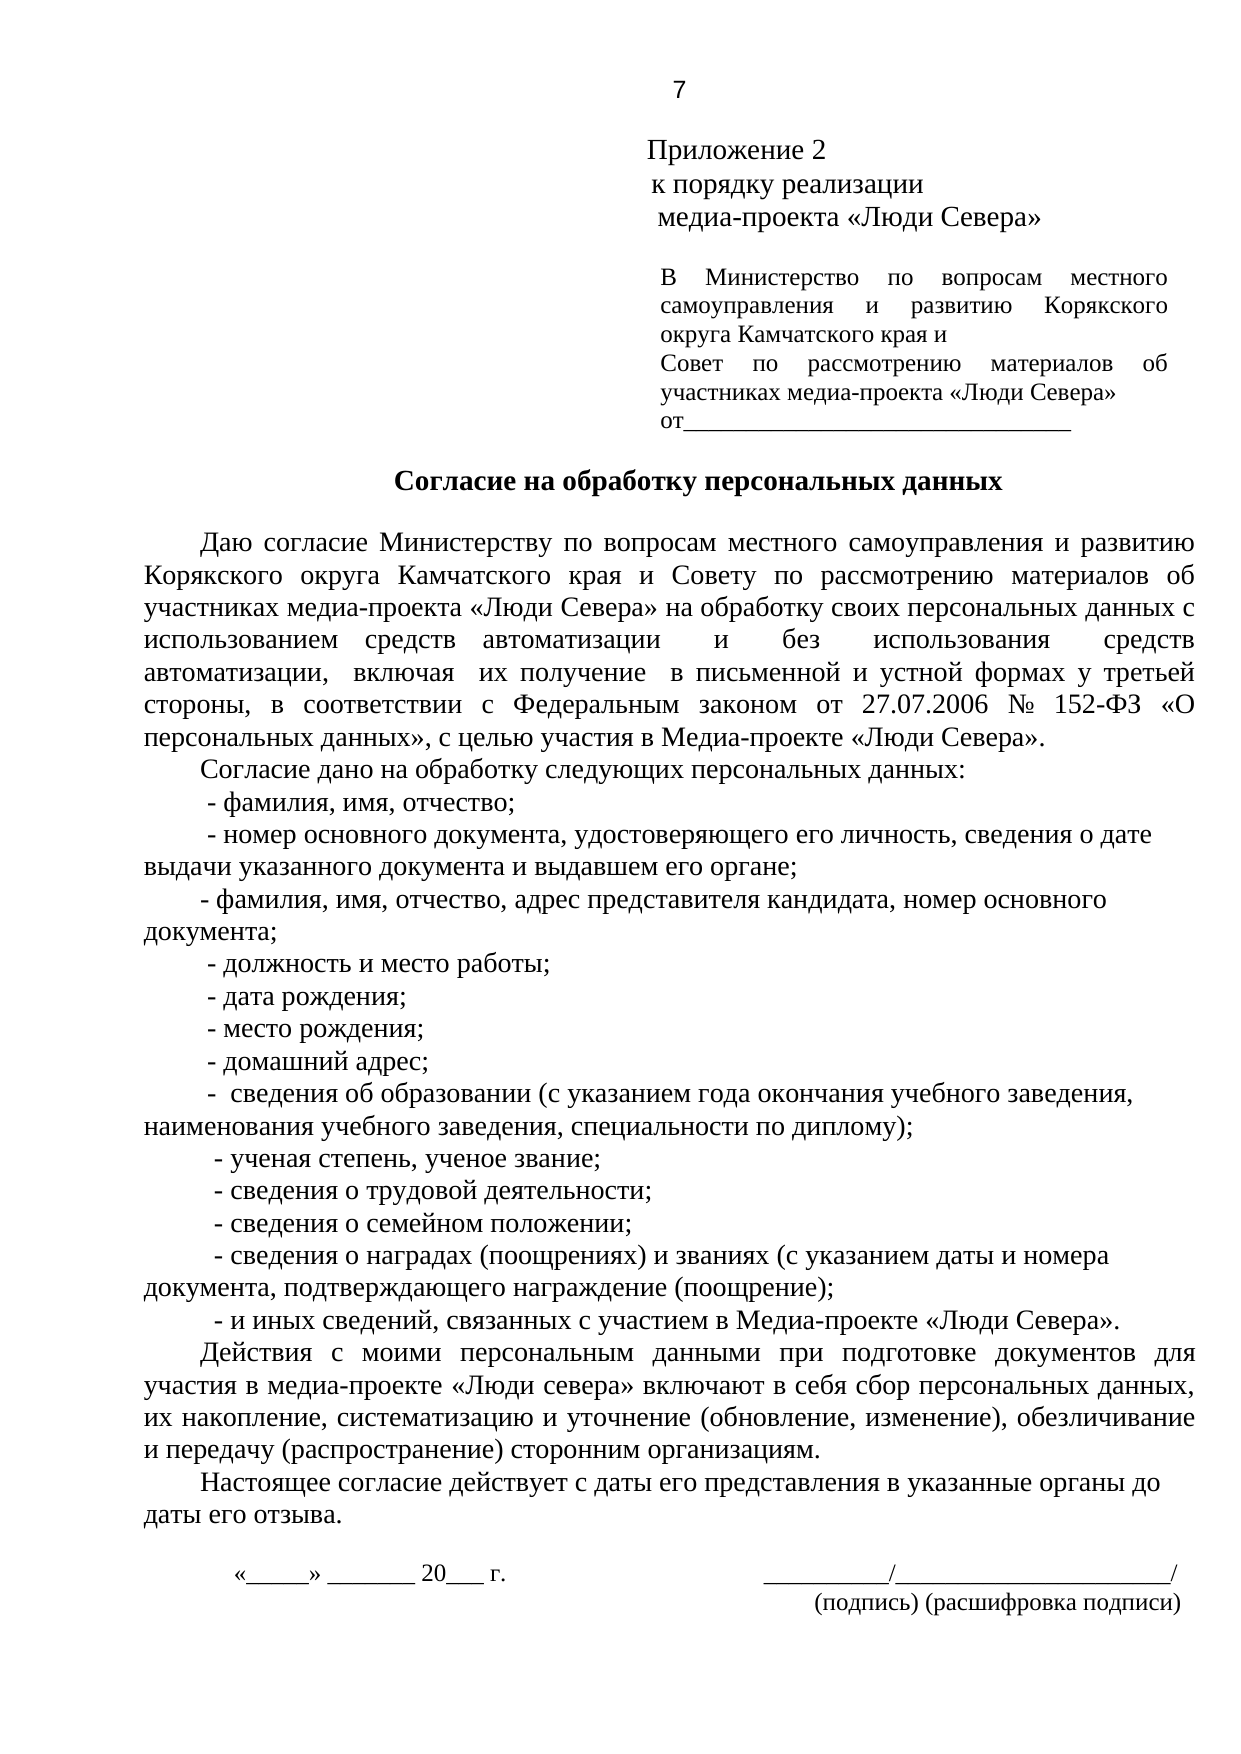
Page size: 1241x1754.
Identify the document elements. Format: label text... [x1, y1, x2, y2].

text медиа-проекта «Люди Севера» [177, 199, 1181, 233]
text Приложение 2 [177, 132, 1181, 166]
text к порядку реализации [177, 166, 1181, 199]
text (подпись) (расшифровка подписи) [177, 1587, 1181, 1616]
text «_____» _______ 20___ г. __________/______________________/ [177, 1558, 1181, 1587]
table_header Согласие на обработку персональных данных Даю согласие Министерству по вопросам местного самоуправления и развитию Корякского округа Камчатского края и Совету по рассмотрению материалов об участниках медиа-проекта «Люди Севера» на обработку своих персональных данных с использованием средств автоматизации и без использования средств автоматизации, включая их получение в письменной и устной формах у третьей стороны, в соответствии с Федеральным законом от 27.07.2006 № 152-ФЗ «О персональных данных», с целью участия в Медиа-проекте «Люди Севера». Согласие дано на обработку следующих персональных данных: - фамилия, имя, отчество; - номер основного документа, удостоверяющего его личность, сведения о дате выдачи указанного документа и выдавшем его органе; - фамилия, имя, отчество, адрес представителя кандидата, номер основного документа; - должность и место работы; - дата рождения; - место рождения; - домашний адрес; - сведения об образовании (с указанием года окончания учебного заведения, наименования учебного заведения, специальности по диплому); - ученая степень, ученое звание; - сведения о трудовой деятельности; - сведения о семейном положении; - сведения о наградах (поощрениях) и званиях (с указанием даты и номера документа, подтверждающего награждение (поощрение); - и иных сведений, связанных с участием в Медиа-проекте «Люди Севера». Действия с моими персональным данными при подготовке документов для участия в медиа-проекте «Люди севера» включают в себя сбор персональных данных, их накопление, систематизацию и уточнение (обновление, изменение), обезличивание и передачу (распространение) сторонним организациям. Настоящее согласие действует с даты его представления в указанные органы до даты его отзыва. [132, 233, 1208, 1530]
